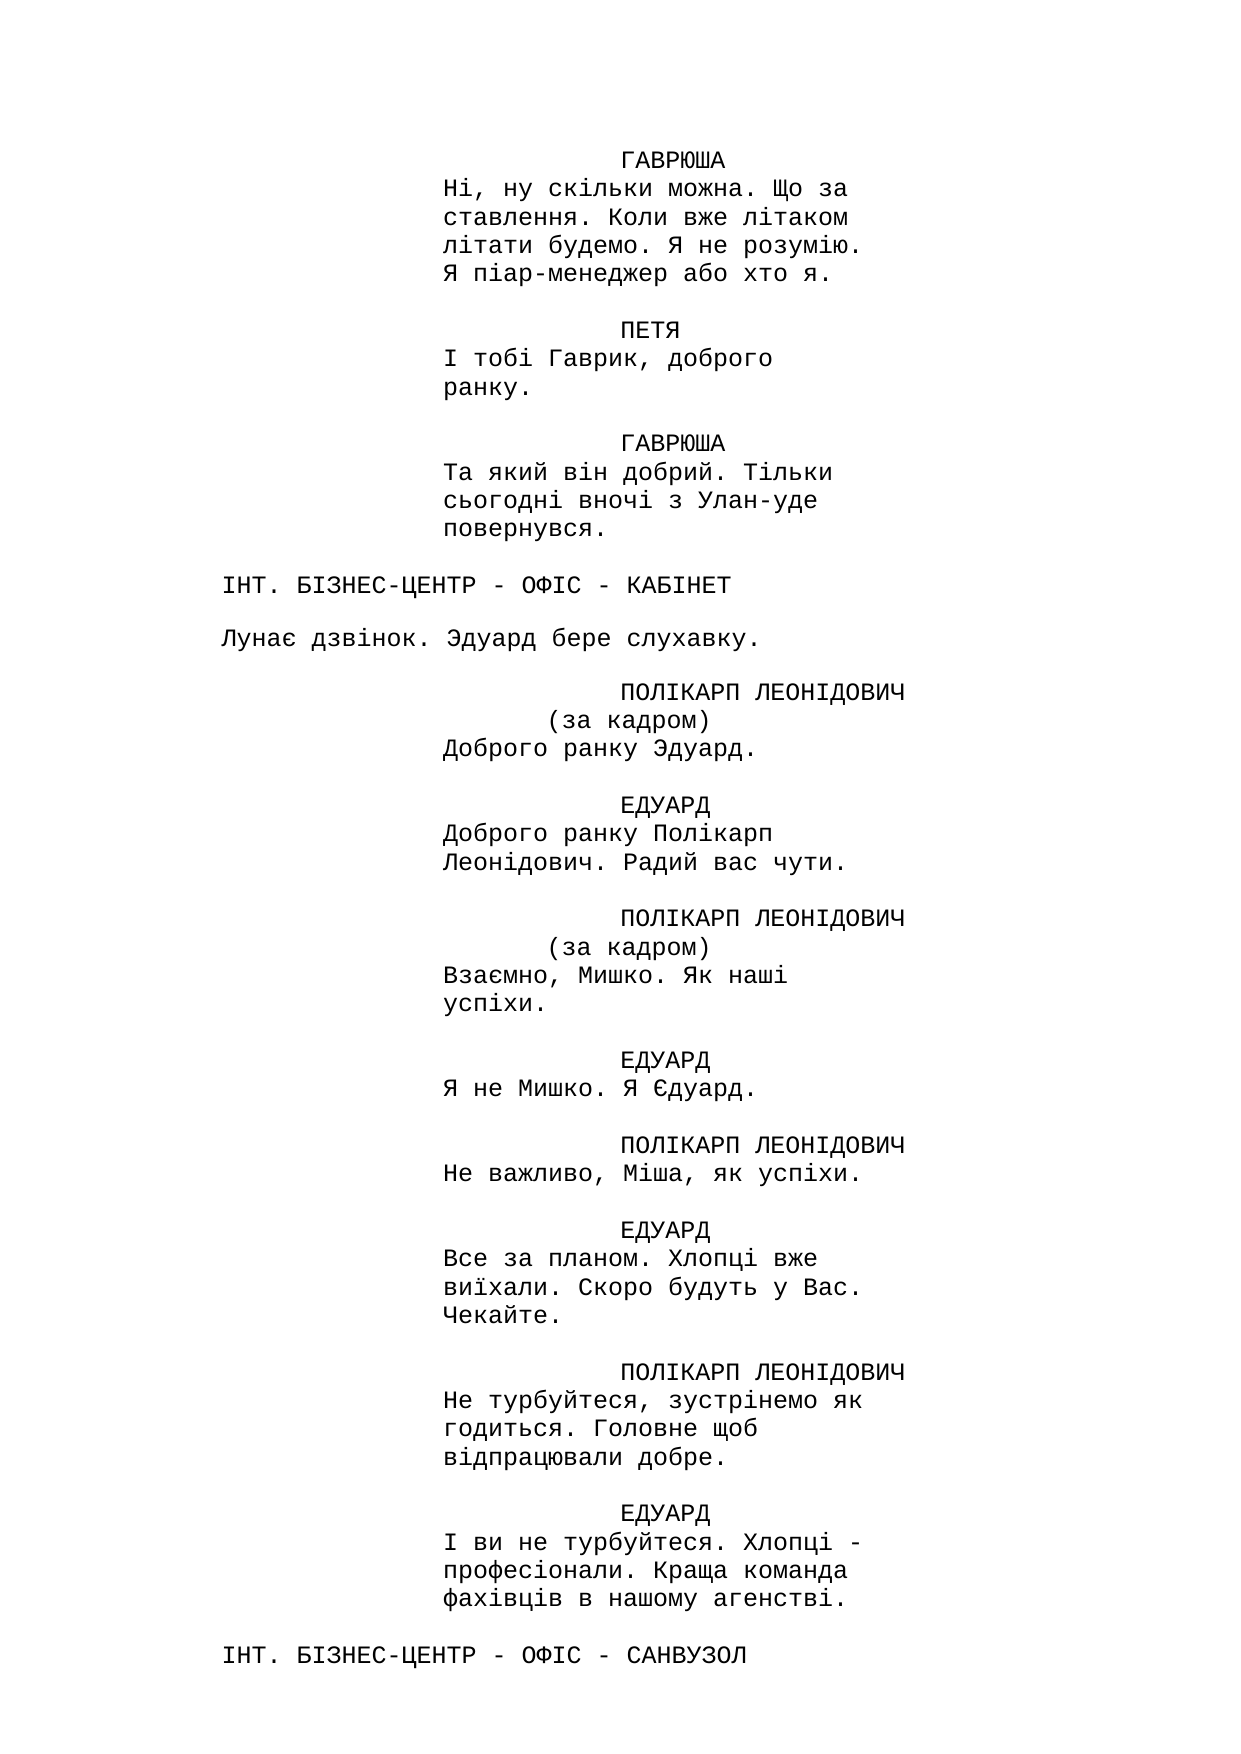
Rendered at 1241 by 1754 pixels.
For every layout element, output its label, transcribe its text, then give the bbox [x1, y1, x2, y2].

text Лунає дзвінок. Эдуард бере слухавку. [221, 626, 1092, 654]
text Взаємно, Мишко. Як наші успіхи. [443, 963, 871, 1019]
text Все за планом. Хлопці вже виїхали. Скоро будуть у Вас. Чекайте. [443, 1246, 871, 1331]
text І ви не турбуйтеся. Хлопці - професіонали. Краща команда фахівців в нашому агенстві. [443, 1529, 871, 1614]
text Полікарп леонідович [620, 1359, 1092, 1388]
text ПЕТЯ [620, 318, 1092, 346]
text Та який він добрий. Тільки сьогодні вночі з Улан-уде повернувся. [443, 459, 871, 544]
text едуард [620, 1218, 1092, 1246]
text (за кадром) [546, 708, 827, 736]
text Едуард [620, 1048, 1092, 1076]
text Доброго ранку Полікарп Леонідович. Радий вас чути. [443, 821, 871, 878]
text Доброго ранку Эдуард. [443, 736, 871, 764]
text Я не Мишко. Я Єдуард. [443, 1076, 871, 1104]
text Полікарп леонідович [620, 679, 1092, 708]
text Полікарп леонідович [620, 906, 1092, 934]
text ІНТ. БІЗНЕС-ЦЕНТР - ОФІС - КАБІНЕТ [221, 573, 1092, 601]
text Гаврюша [620, 431, 1092, 459]
text Едуард [620, 793, 1092, 821]
text Не турбуйтеся, зустрінемо як годиться. Головне щоб відпрацювали добре. [443, 1388, 871, 1473]
text Едуард [620, 1501, 1092, 1529]
text полікарп леонідович [620, 1133, 1092, 1161]
text Гаврюша [620, 148, 1092, 176]
text ІНТ. БІЗНЕС-ЦЕНТР - ОФІС - Санвузол [221, 1643, 1092, 1671]
text Не важливо, Міша, як успіхи. [443, 1161, 871, 1189]
text І тобі Гаврик, доброго ранку. [443, 346, 871, 403]
text Ні, ну скільки можна. Що за ставлення. Коли вже літаком літати будемо. Я не розумію. Я піар-менеджер або хто я. [443, 176, 871, 289]
text (за кадром) [546, 934, 827, 963]
